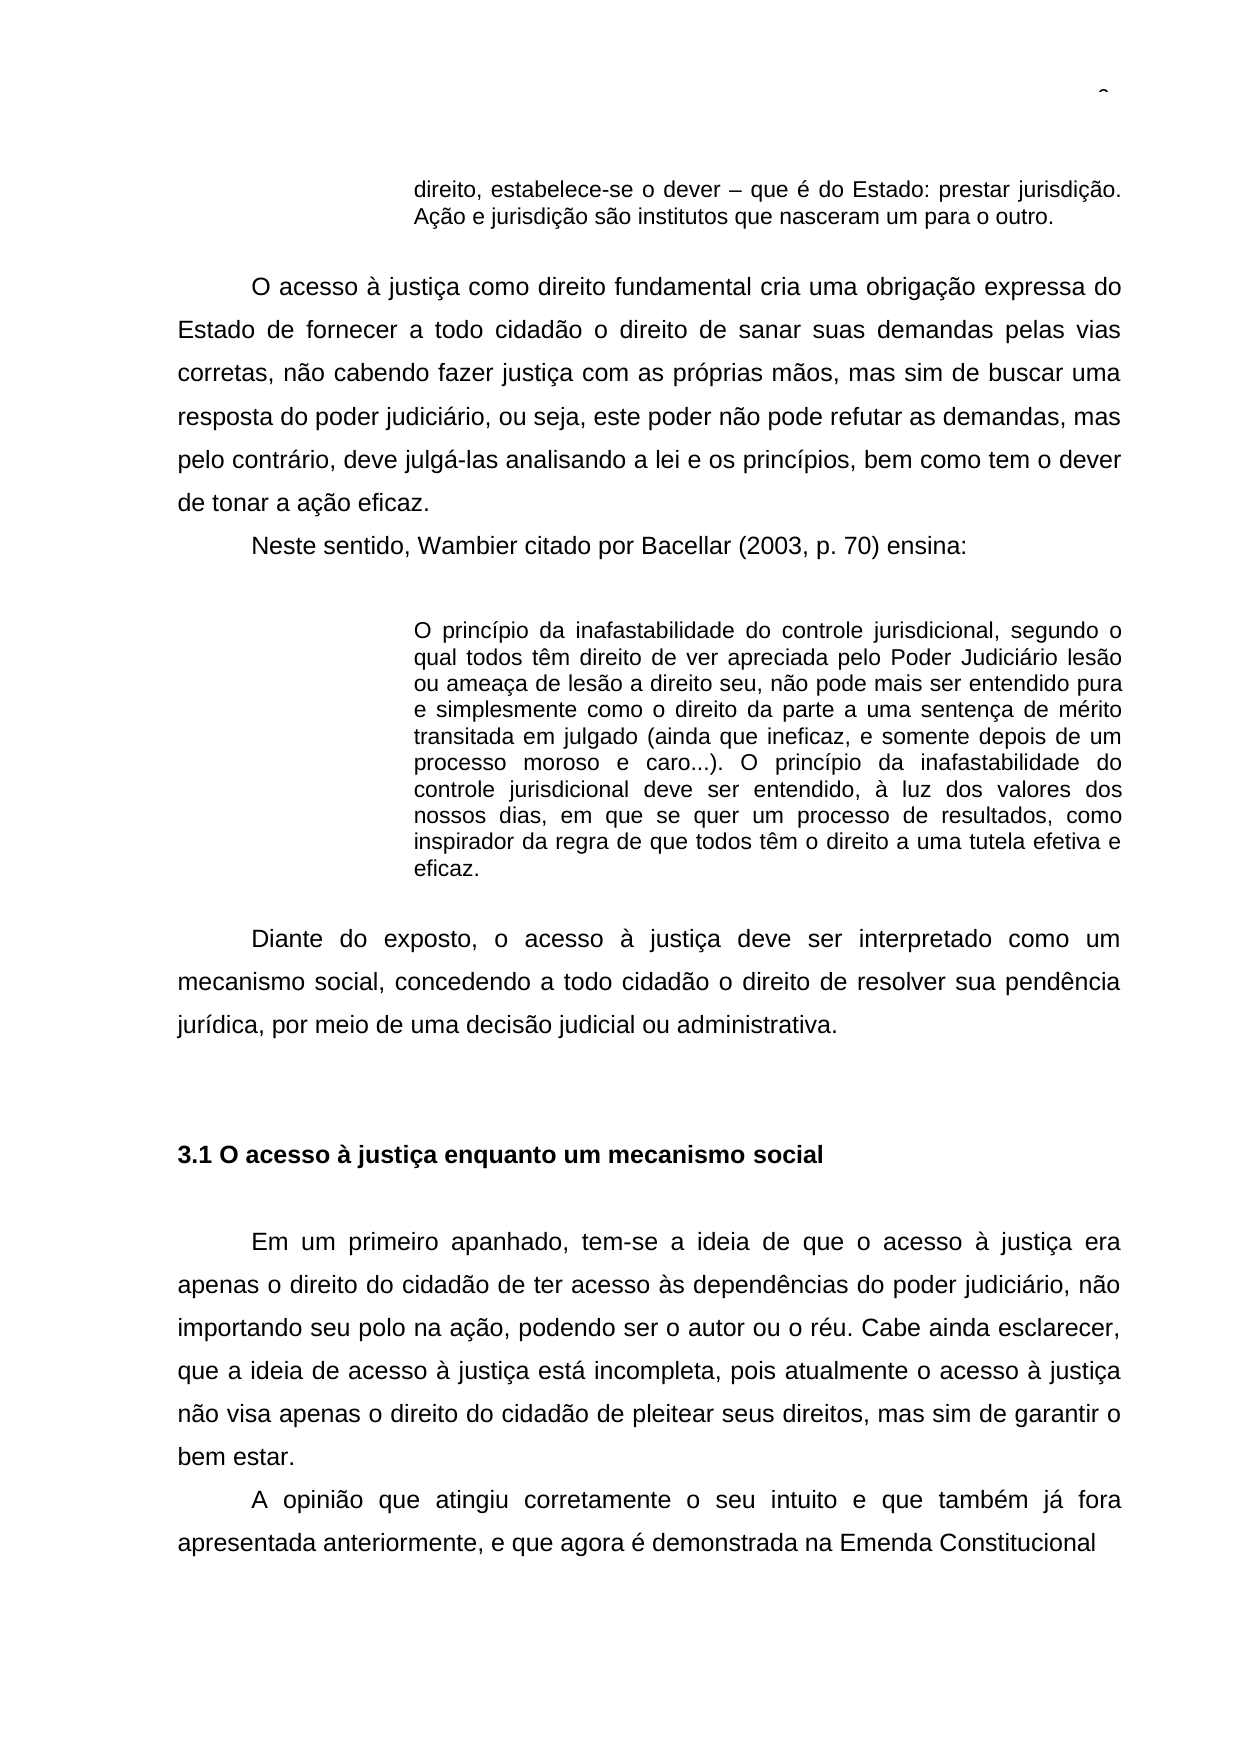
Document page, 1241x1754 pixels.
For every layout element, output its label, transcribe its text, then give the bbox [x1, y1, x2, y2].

text O acesso à justiça como direito fundamental cria uma obrigação expressa do Estado de fornecer a todo cidadão o direito de sanar suas demandas pelas vias corretas, não cabendo fazer justiça com as próprias mãos, mas sim de buscar uma resposta do poder judiciário, ou seja, este poder não pode refutar as demandas, mas pelo contrário, deve julgá-las analisando a lei e os princípios, bem como tem o dever de tonar a ação eficaz. [177, 272, 1123, 517]
text Em um primeiro apanhado, tem-se a ideia de que o acesso à justiça era apenas o direito do cidadão de ter acesso às dependências do poder judiciário, não importando seu polo na ação, podendo ser o autor ou o réu. Cabe ainda esclarecer, que a ideia de acesso à justiça está incompleta, pois atualmente o acesso à justiça não visa apenas o direito do cidadão de pleitear seus direitos, mas sim de garantir o bem estar. [177, 1226, 1123, 1471]
subtitle O acesso à justiça enquanto um mecanismo social [177, 1140, 1215, 1169]
text Diante do exposto, o acesso à justiça deve ser interpretado como um mecanismo social, concedendo a todo cidadão o direito de resolver sua pendência jurídica, por meio de uma decisão judicial ou administrativa. [177, 924, 1122, 1039]
text Neste sentido, Wambier citado por Bacellar (2003, p. 70) ensina: [251, 531, 1215, 560]
text direito, estabelece-se o dever – que é do Estado: prestar jurisdição. Ação e jurisdição são institutos que nasceram um para o outro. [413, 176, 1123, 229]
text O princípio da inafastabilidade do controle jurisdicional, segundo o qual todos têm direito de ver apreciada pelo Poder Judiciário lesão ou ameaça de lesão a direito seu, não pode mais ser entendido pura e simplesmente como o direito da parte a uma sentença de mérito transitada em julgado (ainda que ineficaz, e somente depois de um processo moroso e caro...). O princípio da inafastabilidade do controle jurisdicional deve ser entendido, à luz dos valores dos nossos dias, em que se quer um processo de resultados, como inspirador da regra de que todos têm o direito a uma tutela efetiva e eficaz. [413, 617, 1123, 881]
text A opinião que atingiu corretamente o seu intuito e que também já fora apresentada anteriormente, e que agora é demonstrada na Emenda Constitucional [177, 1485, 1123, 1557]
